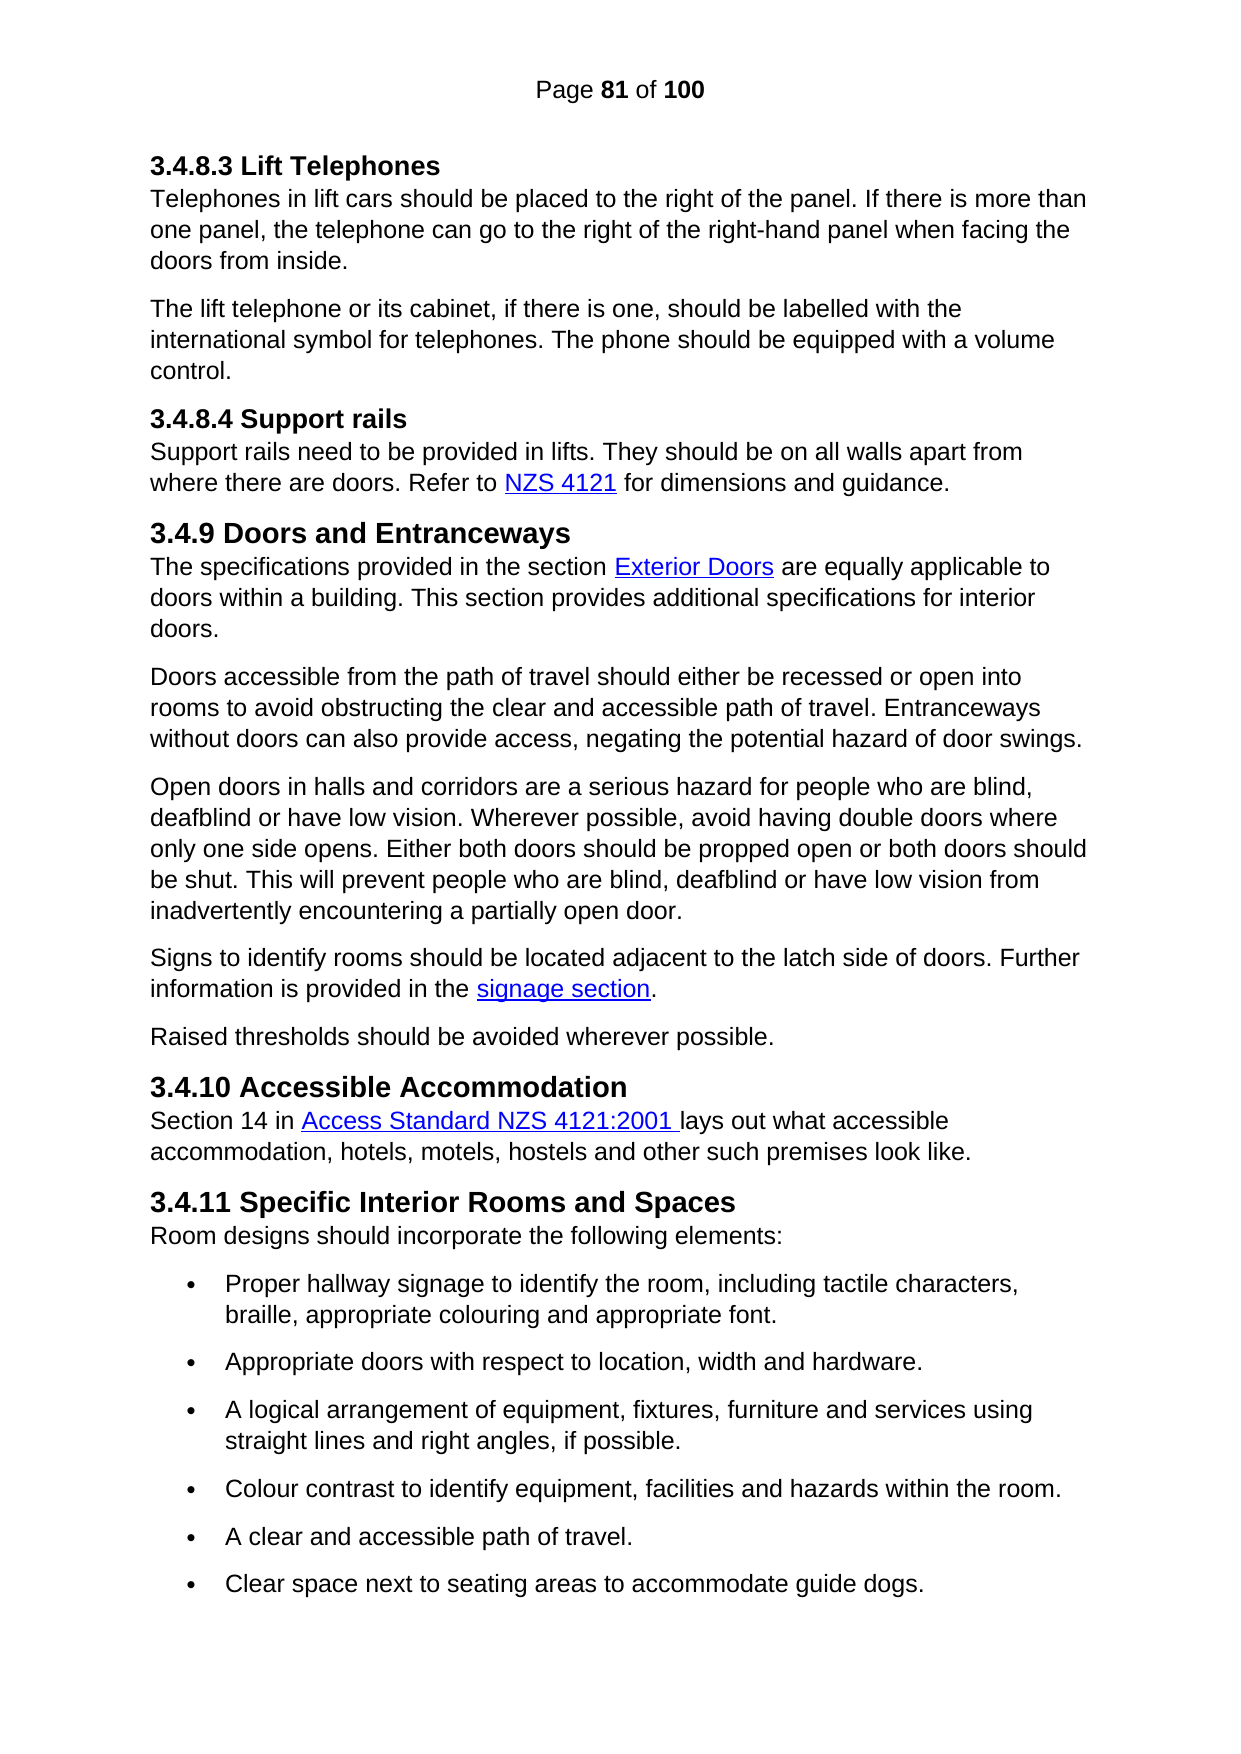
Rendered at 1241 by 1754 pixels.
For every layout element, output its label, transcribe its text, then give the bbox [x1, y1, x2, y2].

text The specifications provided in the section Exterior Doors are equally applicable to doors within a building. This section provides additional specifications for interior doors. [150, 552, 1090, 643]
text Support rails need to be provided in lifts. They should be on all walls apart from where there are doors. Refer to NZS 4121 for dimensions and guidance. [150, 437, 1090, 497]
text Telephones in lift cars should be placed to the right of the panel. If there is more than one panel, the telephone can go to the right of the right-hand panel when facing the doors from inside. [150, 184, 1090, 274]
text Signs to identify rooms should be located adjacent to the latch side of doors. Further information is provided in the signage section. [150, 943, 1090, 1003]
list Appropriate doors with respect to location, width and hardware. [187, 1347, 1090, 1376]
list A clear and accessible path of travel. [187, 1522, 1090, 1550]
subtitle 3.4.11 Specific Interior Rooms and Spaces [150, 1185, 1090, 1218]
list A logical arrangement of equipment, fixtures, furniture and services using straight lines and right angles, if possible. [187, 1395, 1090, 1455]
list Proper hallway signage to identify the room, including tactile characters, braille, appropriate colouring and appropriate font. [187, 1269, 1090, 1328]
text The lift telephone or its cabinet, if there is one, should be labelled with the international symbol for telephones. The phone should be equipped with a volume control. [150, 293, 1090, 384]
text Section 14 in Access Standard NZS 4121:2001 lays out what accessible accommodation, hotels, motels, hostels and other such premises look like. [150, 1106, 1090, 1166]
text Doors accessible from the path of travel should either be recessed or open into rooms to avoid obstructing the clear and accessible path of travel. Entranceways without doors can also provide access, negating the potential hazard of door swings. [150, 662, 1090, 753]
subtitle 3.4.10 Accessible Accommodation [150, 1070, 1090, 1103]
subtitle 3.4.9 Doors and Entranceways [150, 516, 1090, 549]
text Raised thresholds should be avoided wherever possible. [150, 1022, 1090, 1051]
text Open doors in halls and corridors are a serious hazard for people who are blind, deafblind or have low vision. Wherever possible, avoid having double doors where only one side opens. Either both doors should be propped open or both doors should be shut. This will prevent people who are blind, deafblind or have low vision from inadvertently encountering a partially open door. [150, 772, 1090, 924]
text Room designs should incorporate the following elements: [150, 1221, 1090, 1250]
list Colour contrast to identify equipment, facilities and hazards within the room. [187, 1474, 1090, 1503]
list Clear space next to seating areas to accommodate guide dogs. [187, 1569, 1090, 1598]
subtitle 3.4.8.4 Support rails [150, 403, 1090, 434]
subtitle 3.4.8.3 Lift Telephones [150, 150, 1090, 181]
